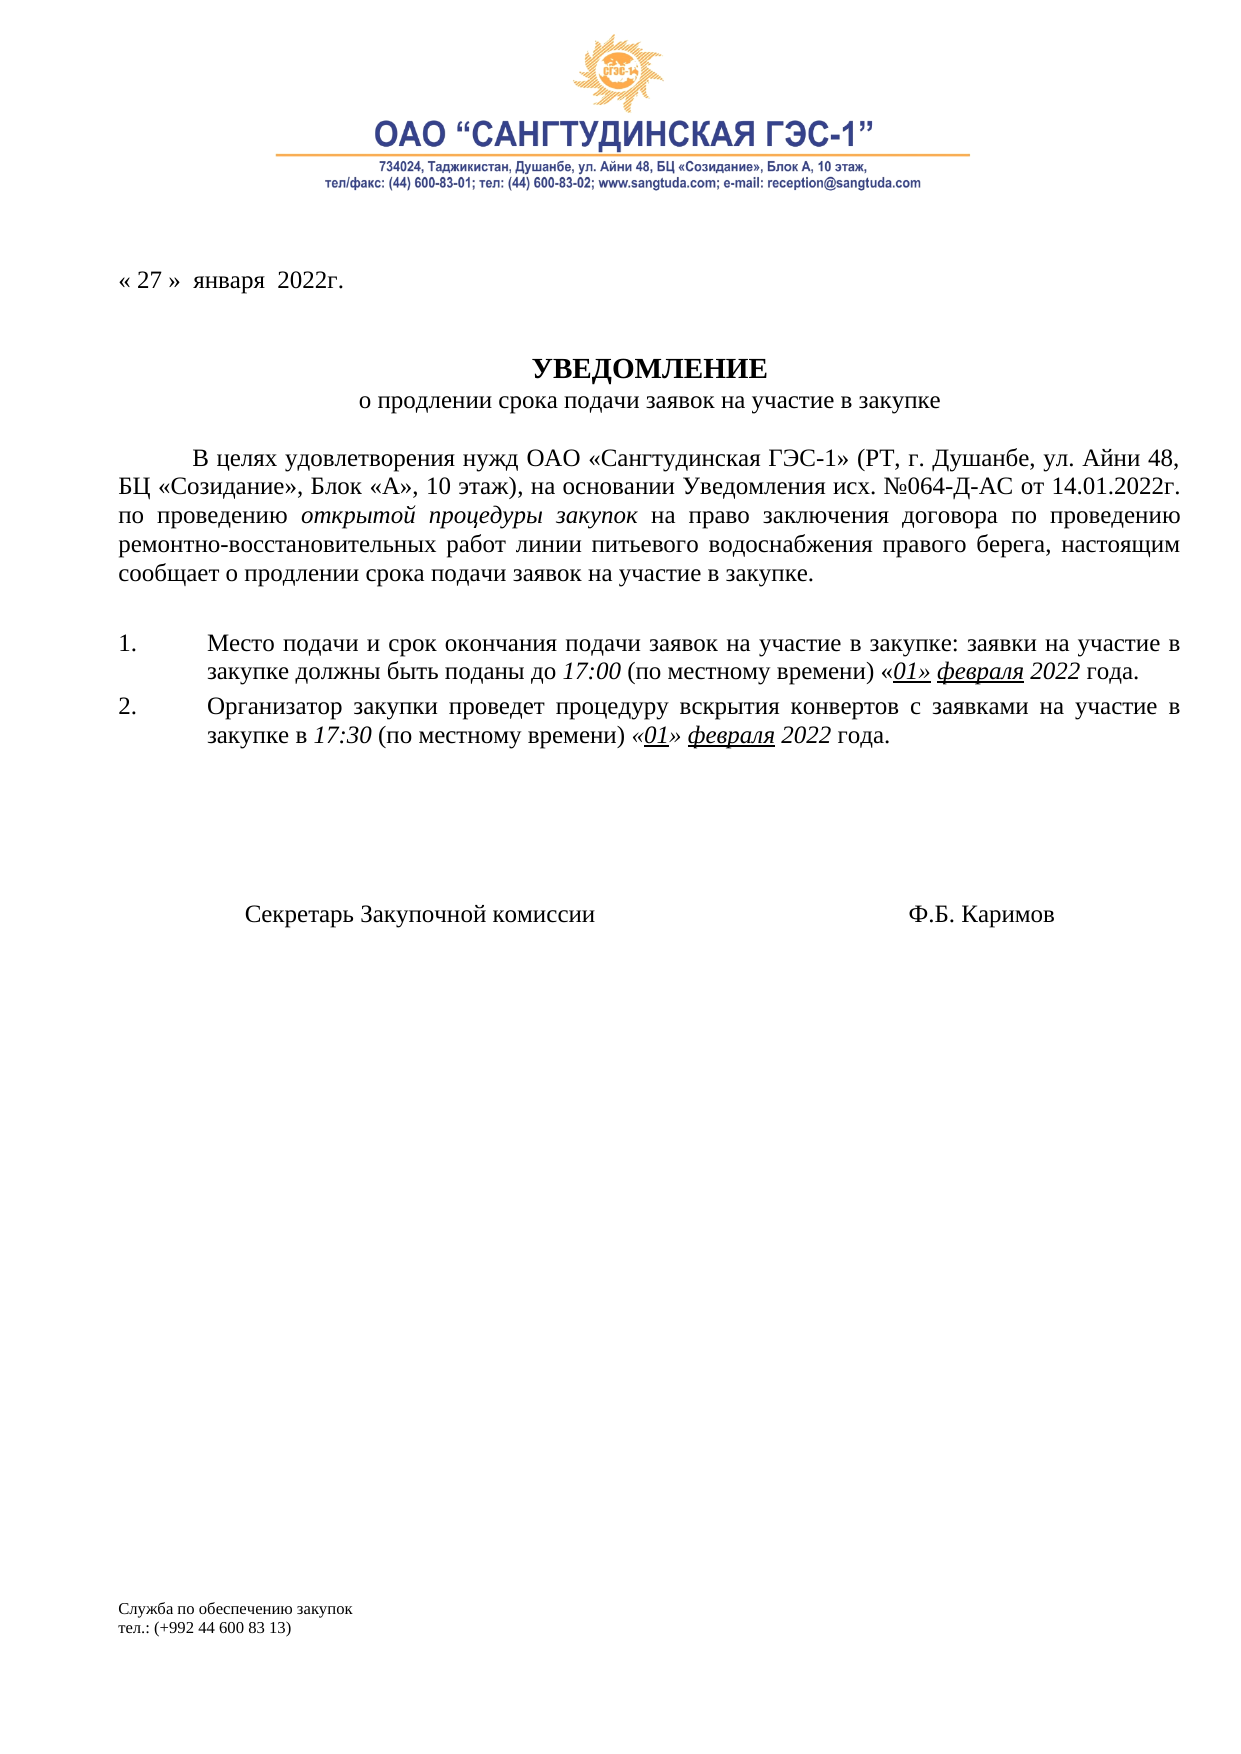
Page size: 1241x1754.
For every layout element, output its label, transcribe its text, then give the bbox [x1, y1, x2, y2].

list В целях удовлетворения нужд ОАО «Сангтудинская ГЭС-1» (РТ, г. Душанбе, ул. Айни 48, БЦ «Созидание», Блок «А», 10 этаж), на основании Уведомления исх. №064-Д-АС от 14.01.2022г. по проведению открытой процедуры закупок на право заключения договора по проведению ремонтно-восстановительных работ линии питьевого водоснабжения правого берега, настоящим сообщает о продлении срока подачи заявок на участие в закупке. [118, 443, 1181, 586]
text тел.: (+992 44 600 83 13) [118, 1618, 1181, 1637]
text Секретарь Закупочной комиссии Ф.Б. Каримов [118, 899, 1181, 928]
text Служба по обеспечению закупок [118, 1598, 1181, 1618]
text « 27 » января 2022г. [118, 265, 1181, 294]
list Место подачи и срок окончания подачи заявок на участие в закупке: заявки на участие в закупке должны быть поданы до 17:00 (по местному времени) «01» февраля 2022 года. [118, 628, 1181, 685]
picture [205, 0, 1035, 208]
text УВЕДОМЛЕНИЕ [118, 352, 1181, 385]
text о продлении срока подачи заявок на участие в закупке [118, 385, 1181, 414]
list Организатор закупки проведет процедуру вскрытия конвертов с заявками на участие в закупке в 17:30 (по местному времени) «01» февраля 2022 года. [118, 691, 1181, 749]
